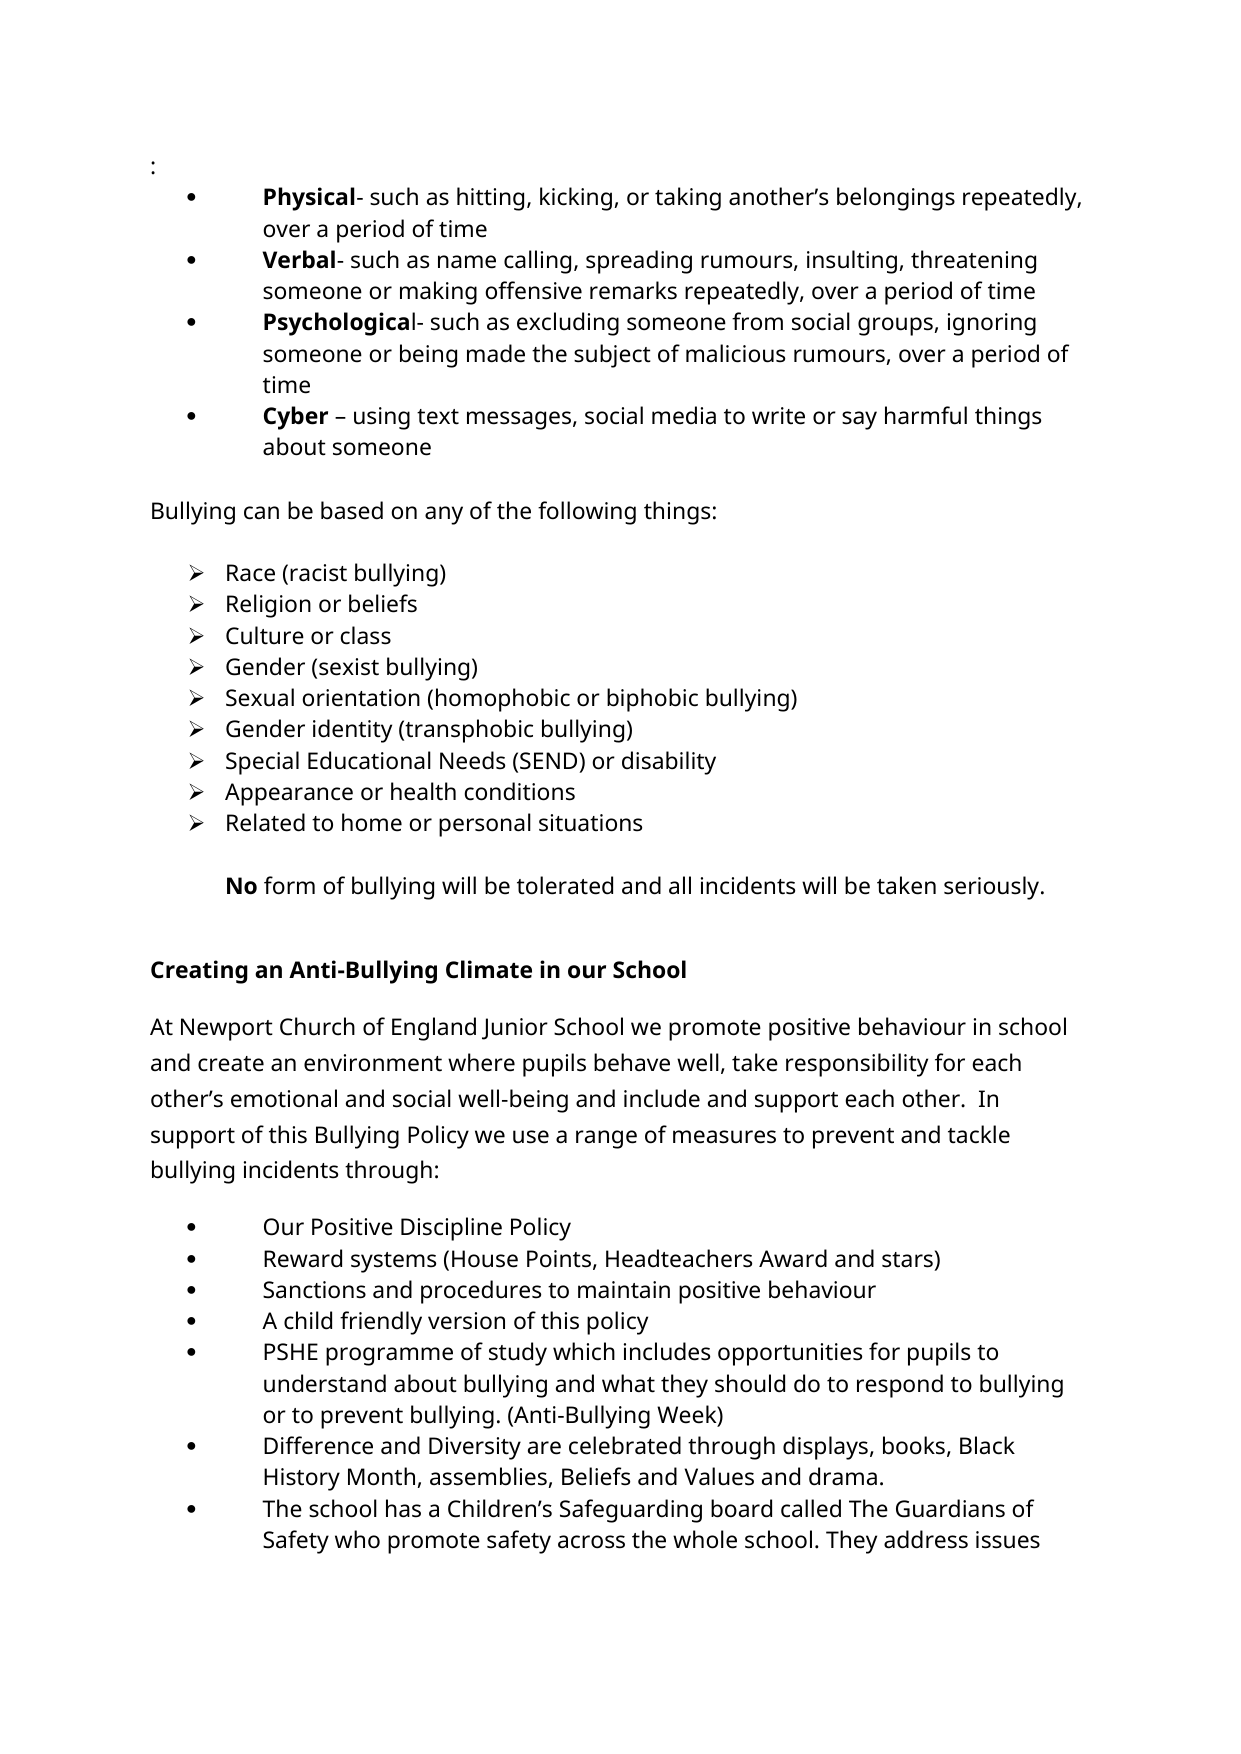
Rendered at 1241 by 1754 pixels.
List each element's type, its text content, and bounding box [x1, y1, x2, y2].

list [187, 1492, 1090, 1555]
list Appearance or health conditions [187, 776, 1090, 807]
text Creating an Anti-Bullying Climate in our School [150, 954, 1090, 985]
list Related to home or personal situations [187, 807, 1090, 838]
list Gender identity (transphobic bullying) [187, 713, 1090, 745]
list Special Educational Needs (SEND) or disability [187, 745, 1090, 776]
list Gender (sexist bullying) [187, 651, 1090, 682]
list Sexual orientation (homophobic or biphobic bullying) [187, 682, 1090, 713]
text : [150, 150, 1090, 181]
list Difference and Diversity are celebrated through displays, books, Black History Month, assemblies, Beliefs and Values and drama. [187, 1430, 1090, 1492]
list Religion or beliefs [187, 588, 1090, 620]
text At Newport Church of England Junior School we promote positive behaviour in school and create an environment where pupils behave well, take responsibility for each other’s emotional and social well-being and include and support each other. In support of this Bullying Policy we use a range of measures to prevent and tackle bullying incidents through: [150, 1011, 1090, 1186]
list Sanctions and procedures to maintain positive behaviour [187, 1274, 1090, 1305]
list Cyber – using text messages, social media to write or say harmful things about someone [187, 400, 1090, 462]
list Verbal- such as name calling, spreading rumours, insulting, threatening someone or making offensive remarks repeatedly, over a period of time [187, 244, 1090, 306]
list Culture or class [187, 620, 1090, 651]
list Psychological- such as excluding someone from social groups, ignoring someone or being made the subject of malicious rumours, over a period of time [187, 306, 1090, 400]
list A child friendly version of this policy [187, 1305, 1090, 1336]
list Race (racist bullying) [187, 557, 1090, 588]
list Our Positive Discipline Policy [187, 1211, 1090, 1242]
text Bullying can be based on any of the following things: [150, 495, 1090, 526]
list PSHE programme of study which includes opportunities for pupils to understand about bullying and what they should do to respond to bullying or to prevent bullying. (Anti-Bullying Week) [187, 1336, 1090, 1430]
list No form of bullying will be tolerated and all incidents will be taken seriously. [225, 870, 1090, 901]
list Reward systems (House Points, Headteachers Award and stars) [187, 1242, 1090, 1274]
list Physical- such as hitting, kicking, or taking another’s belongings repeatedly, over a period of time [187, 181, 1090, 244]
